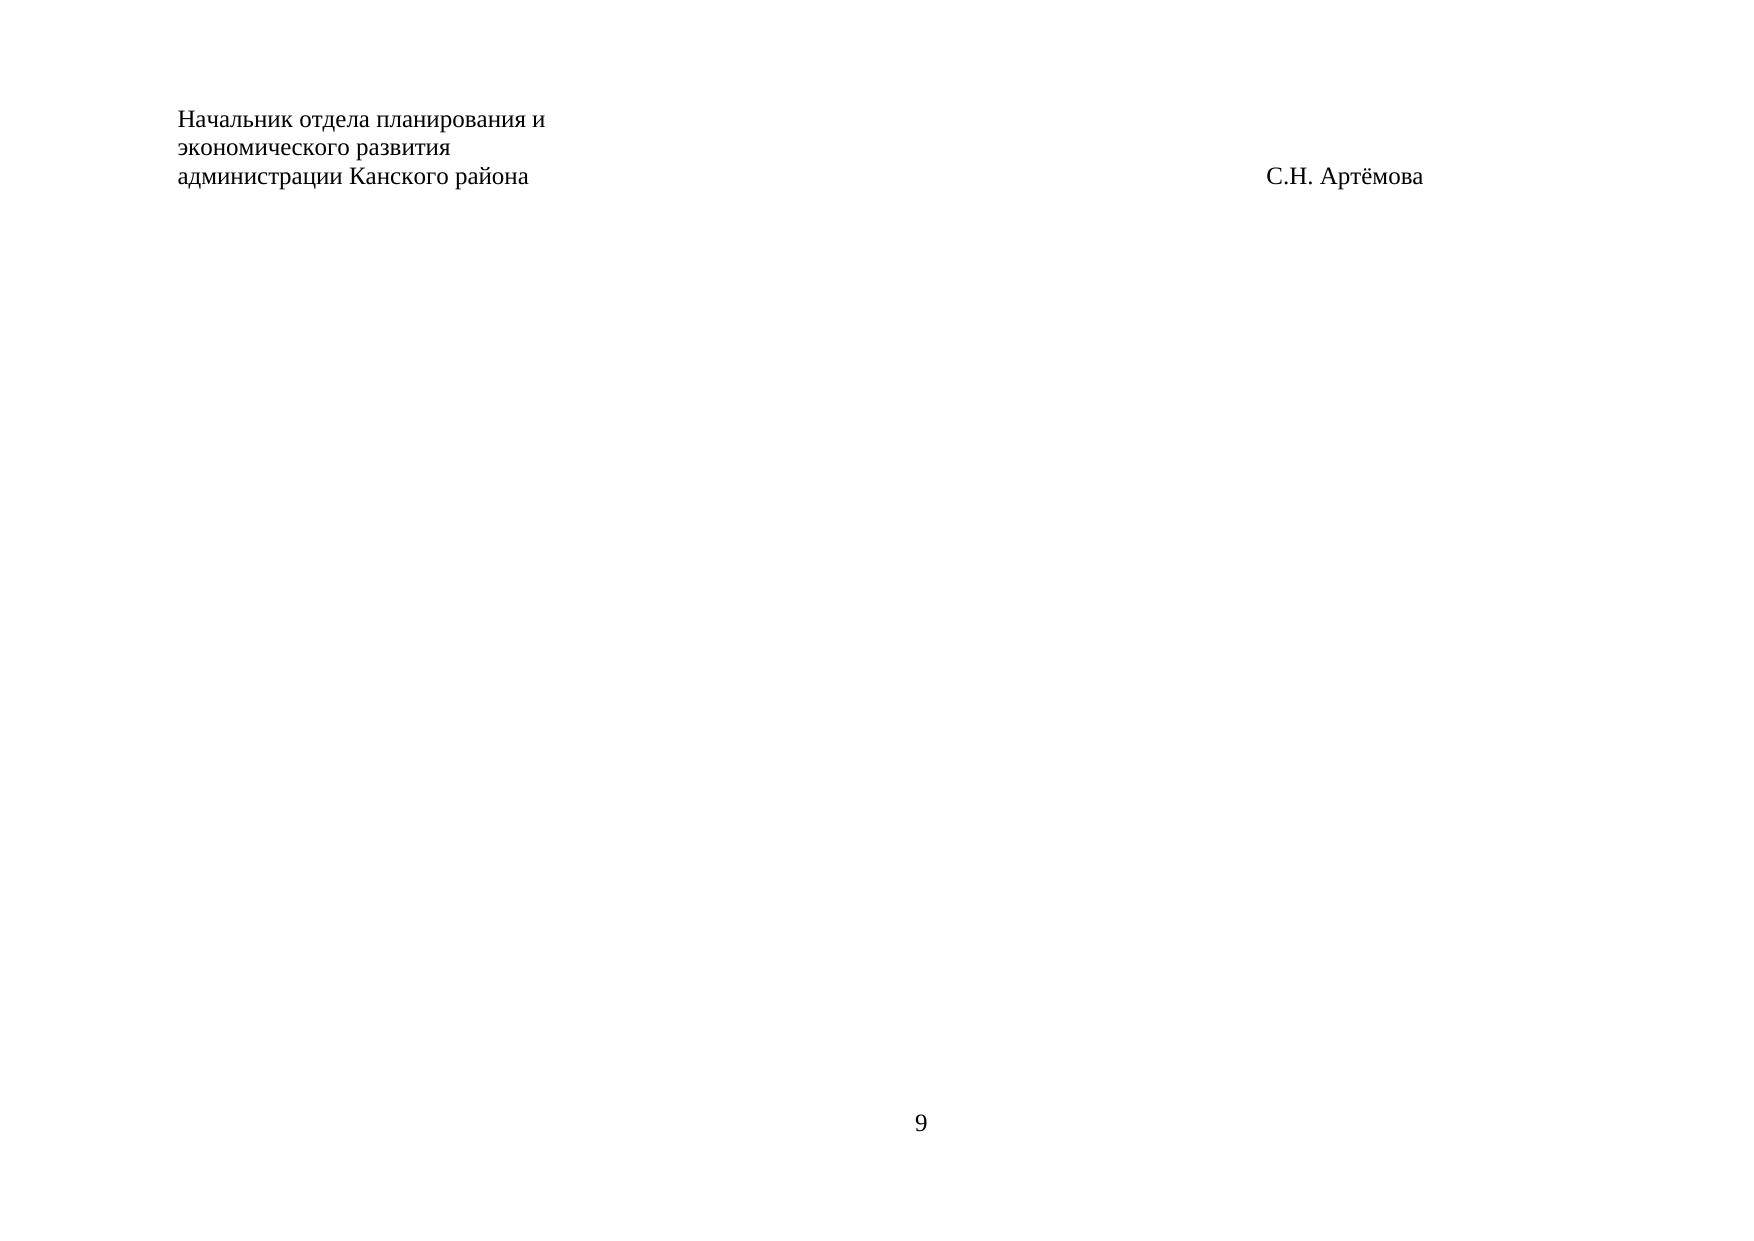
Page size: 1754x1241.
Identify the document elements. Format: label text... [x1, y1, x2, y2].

text Начальник отдела планирования и [177, 104, 1665, 132]
text экономического развития [177, 132, 1665, 161]
text администрации Канского района С.Н. Артёмова [177, 161, 1665, 190]
